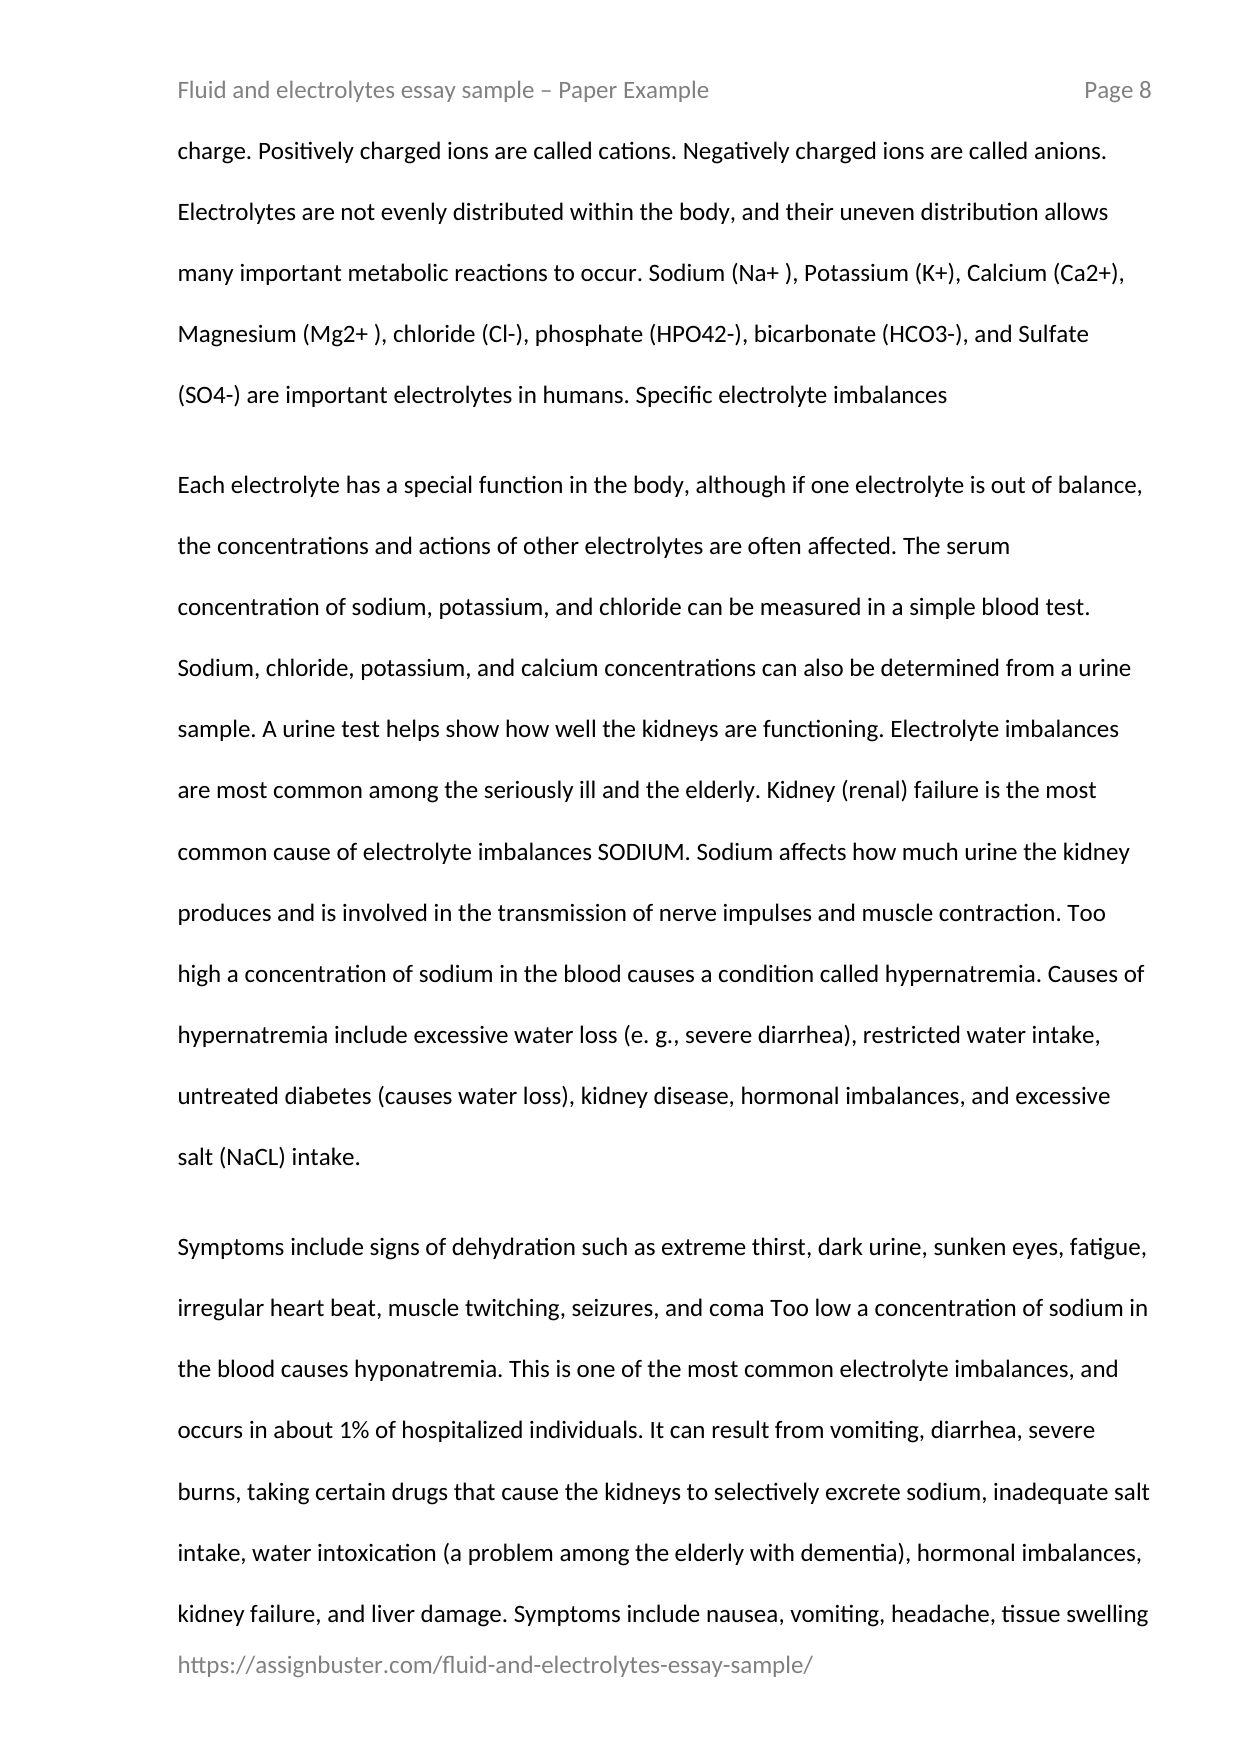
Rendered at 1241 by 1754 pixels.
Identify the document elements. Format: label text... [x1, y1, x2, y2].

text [177, 135, 1152, 409]
text Each electrolyte has a special function in the body, although if one electrolyte is out of balance, the concentrations and actions of other electrolytes are often affected. The serum concentration of sodium, potassium, and chloride can be measured in a simple blood test. Sodium, chloride, potassium, and calcium concentrations can also be determined from a urine sample. A urine test helps show how well the kidneys are functioning. Electrolyte imbalances are most common among the seriously ill and the elderly. Kidney (renal) failure is the most common cause of electrolyte imbalances SODIUM. Sodium affects how much urine the kidney produces and is involved in the transmission of nerve impulses and muscle contraction. Too high a concentration of sodium in the blood causes a condition called hypernatremia. Causes of hypernatremia include excessive water loss (e. g., severe diarrhea), restricted water intake, untreated diabetes (causes water loss), kidney disease, hormonal imbalances, and excessive salt (NaCL) intake. [177, 469, 1152, 1171]
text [177, 1231, 1152, 1628]
